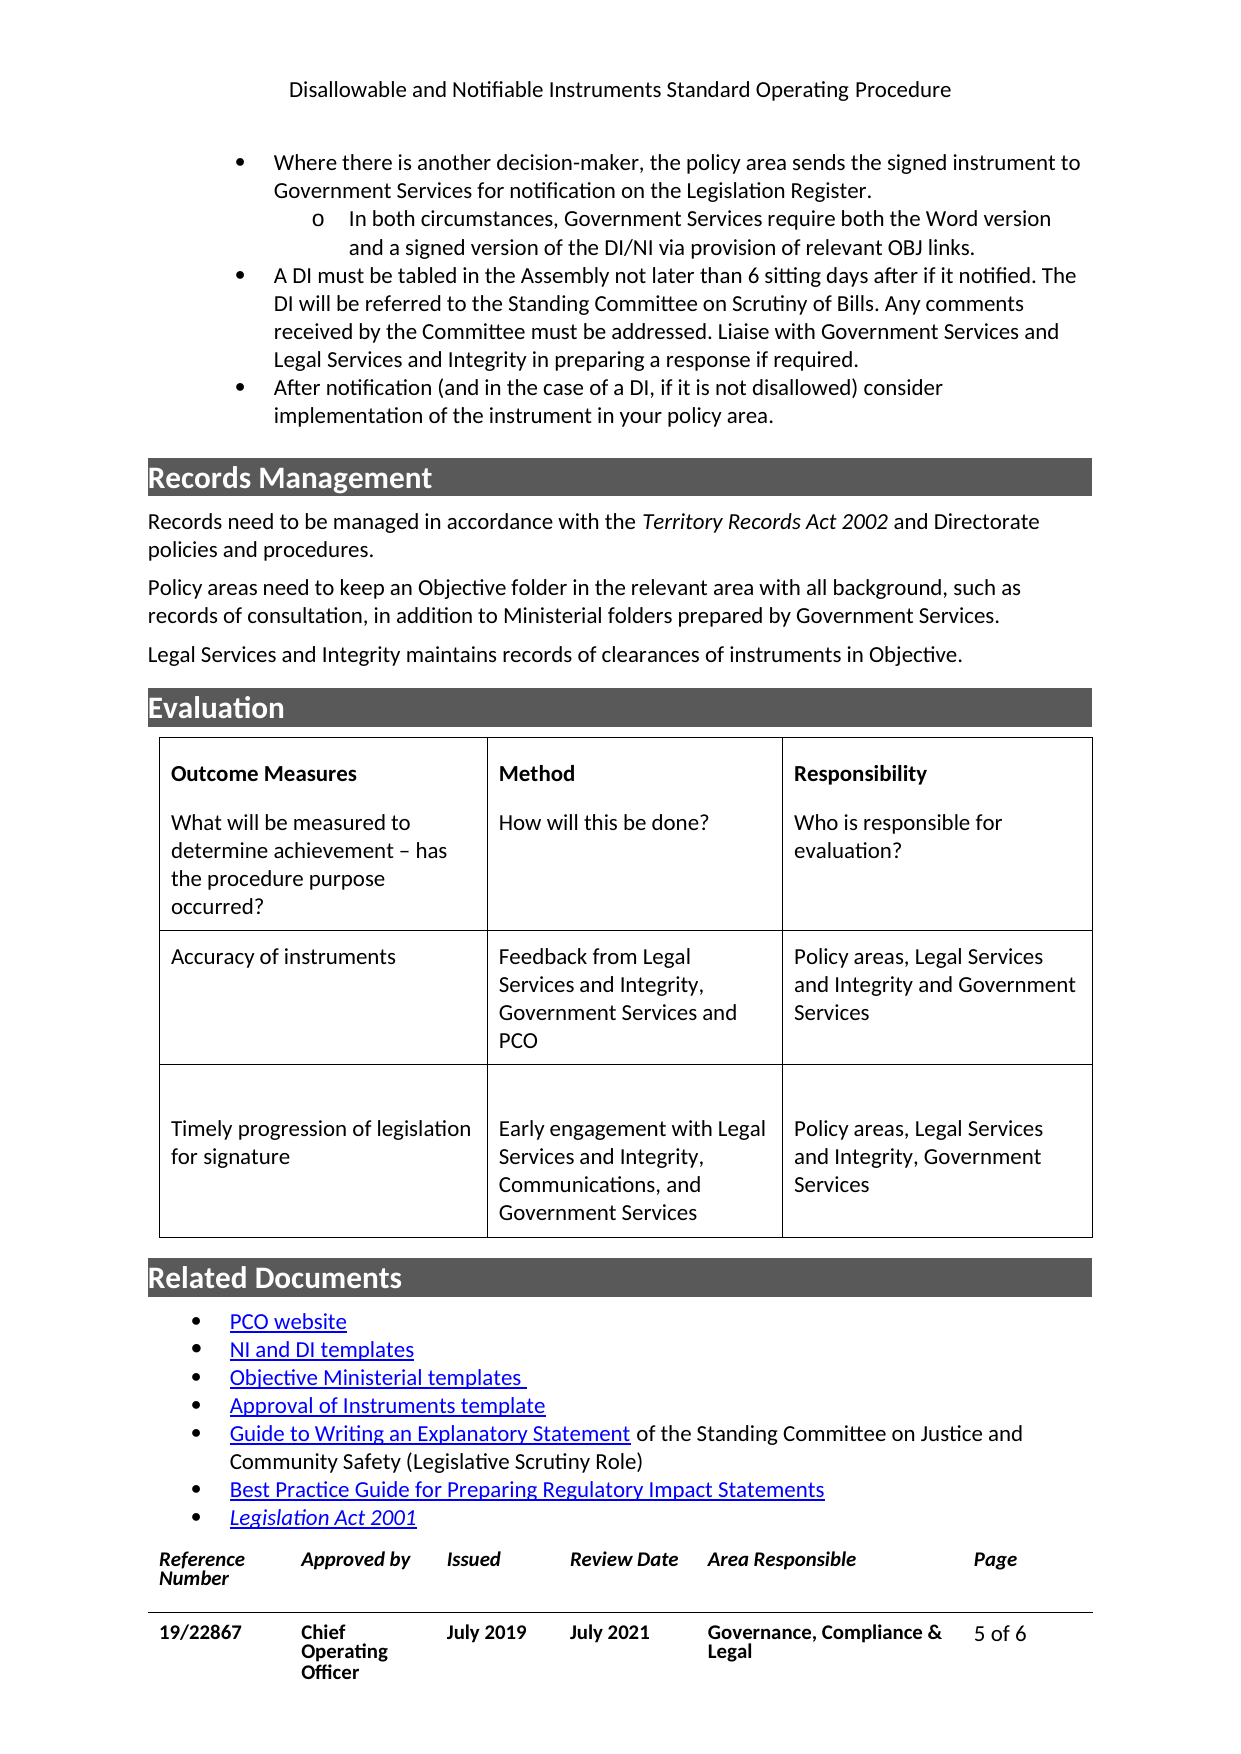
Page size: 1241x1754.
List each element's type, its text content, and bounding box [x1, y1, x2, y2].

table_header Outcome Measures What will be measured to determine achievement – has the procedure purpose occurred? [160, 738, 487, 930]
table_cell Feedback from Legal Services and Integrity, Government Services and PCO [488, 931, 782, 1064]
list PCO website [192, 1307, 1092, 1335]
table_cell Timely progression of legislation for signature [160, 1065, 487, 1237]
list Legislation Act 2001 [192, 1503, 1092, 1531]
text Policy areas need to keep an Objective folder in the relevant area with all background, such as records of consultation, in addition to Ministerial folders prepared by Government Services. [148, 573, 1092, 629]
table_header Method How will this be done? [488, 738, 782, 930]
list Best Practice Guide for Preparing Regulatory Impact Statements [192, 1475, 1092, 1503]
list Where there is another decision-maker, the policy area sends the signed instrument to Government Services for notification on the Legislation Register. [236, 148, 1092, 204]
table_cell Accuracy of instruments [160, 931, 487, 1064]
list A DI must be tabled in the Assembly not later than 6 sitting days after if it notified. The DI will be referred to the Standing Committee on Scrutiny of Bills. Any comments received by the Committee must be addressed. Liaise with Government Services and Legal Services and Integrity in preparing a response if required. [236, 261, 1092, 373]
subtitle Related Documents [148, 1258, 1092, 1297]
list In both circumstances, Government Services require both the Word version and a signed version of the DI/NI via provision of relevant OBJ links. [311, 204, 1092, 261]
list Guide to Writing an Explanatory Statement of the Standing Committee on Justice and Community Safety (Legislative Scrutiny Role) [192, 1419, 1092, 1475]
table_cell Policy areas, Legal Services and Integrity and Government Services [783, 931, 1092, 1064]
list NI and DI templates [192, 1335, 1092, 1363]
subtitle Evaluation [148, 688, 1092, 727]
list Approval of Instruments template [192, 1391, 1092, 1419]
table_header Responsibility Who is responsible for evaluation? [783, 738, 1092, 930]
list After notification (and in the case of a DI, if it is not disallowed) consider implementation of the instrument in your policy area. [236, 373, 1092, 429]
text Legal Services and Integrity maintains records of clearances of instruments in Objective. [148, 640, 1092, 668]
table_cell Early engagement with Legal Services and Integrity, Communications, and Government Services [488, 1065, 782, 1237]
table_cell Policy areas, Legal Services and Integrity, Government Services [783, 1065, 1092, 1237]
subtitle Records Management [148, 458, 1092, 496]
list Objective Ministerial templates [192, 1363, 1092, 1391]
text Records need to be managed in accordance with the Territory Records Act 2002 and Directorate policies and procedures. [148, 507, 1092, 563]
